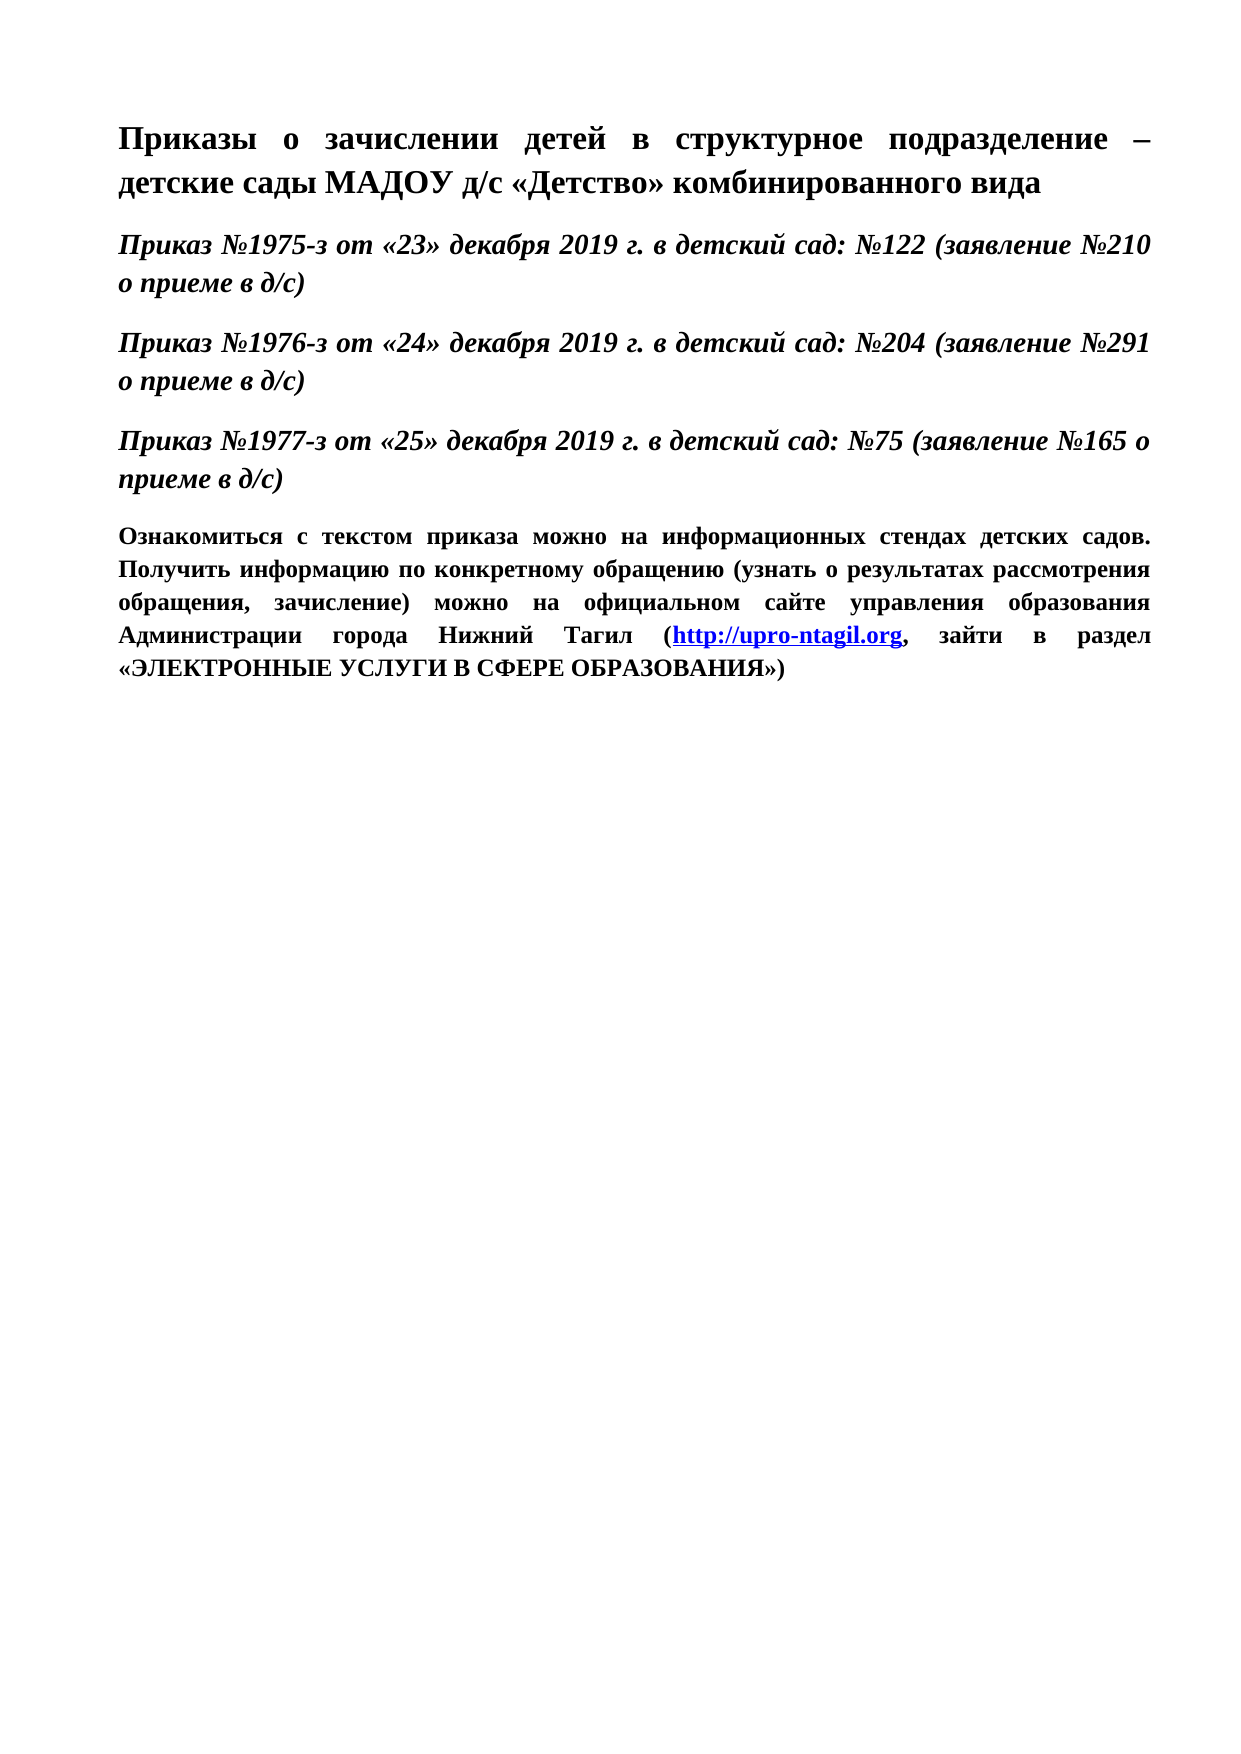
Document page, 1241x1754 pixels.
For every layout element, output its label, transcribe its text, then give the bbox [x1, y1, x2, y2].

text Приказ №1975-з от «23» декабря 2019 г. в детский сад: №122 (заявление №210 о приеме в д/с) [118, 227, 1152, 299]
text Приказы о зачислении детей в структурное подразделение – детские сады МАДОУ д/с «Детство» комбинированного вида [118, 118, 1152, 201]
text Приказ №1976-з от «24» декабря 2019 г. в детский сад: №204 (заявление №291 о приеме в д/с) [118, 325, 1152, 397]
text Ознакомиться с текстом приказа можно на информационных стендах детских садов. Получить информацию по конкретному обращению (узнать о результатах рассмотрения обращения, зачисление) можно на официальном сайте управления образования Администрации города Нижний Тагил (http://upro-ntagil.org, зайти в раздел «ЭЛЕКТРОННЫЕ УСЛУГИ В СФЕРЕ ОБРАЗОВАНИЯ») [118, 521, 1152, 682]
text Приказ №1977-з от «25» декабря 2019 г. в детский сад: №75 (заявление №165 о приеме в д/с) [118, 423, 1152, 495]
